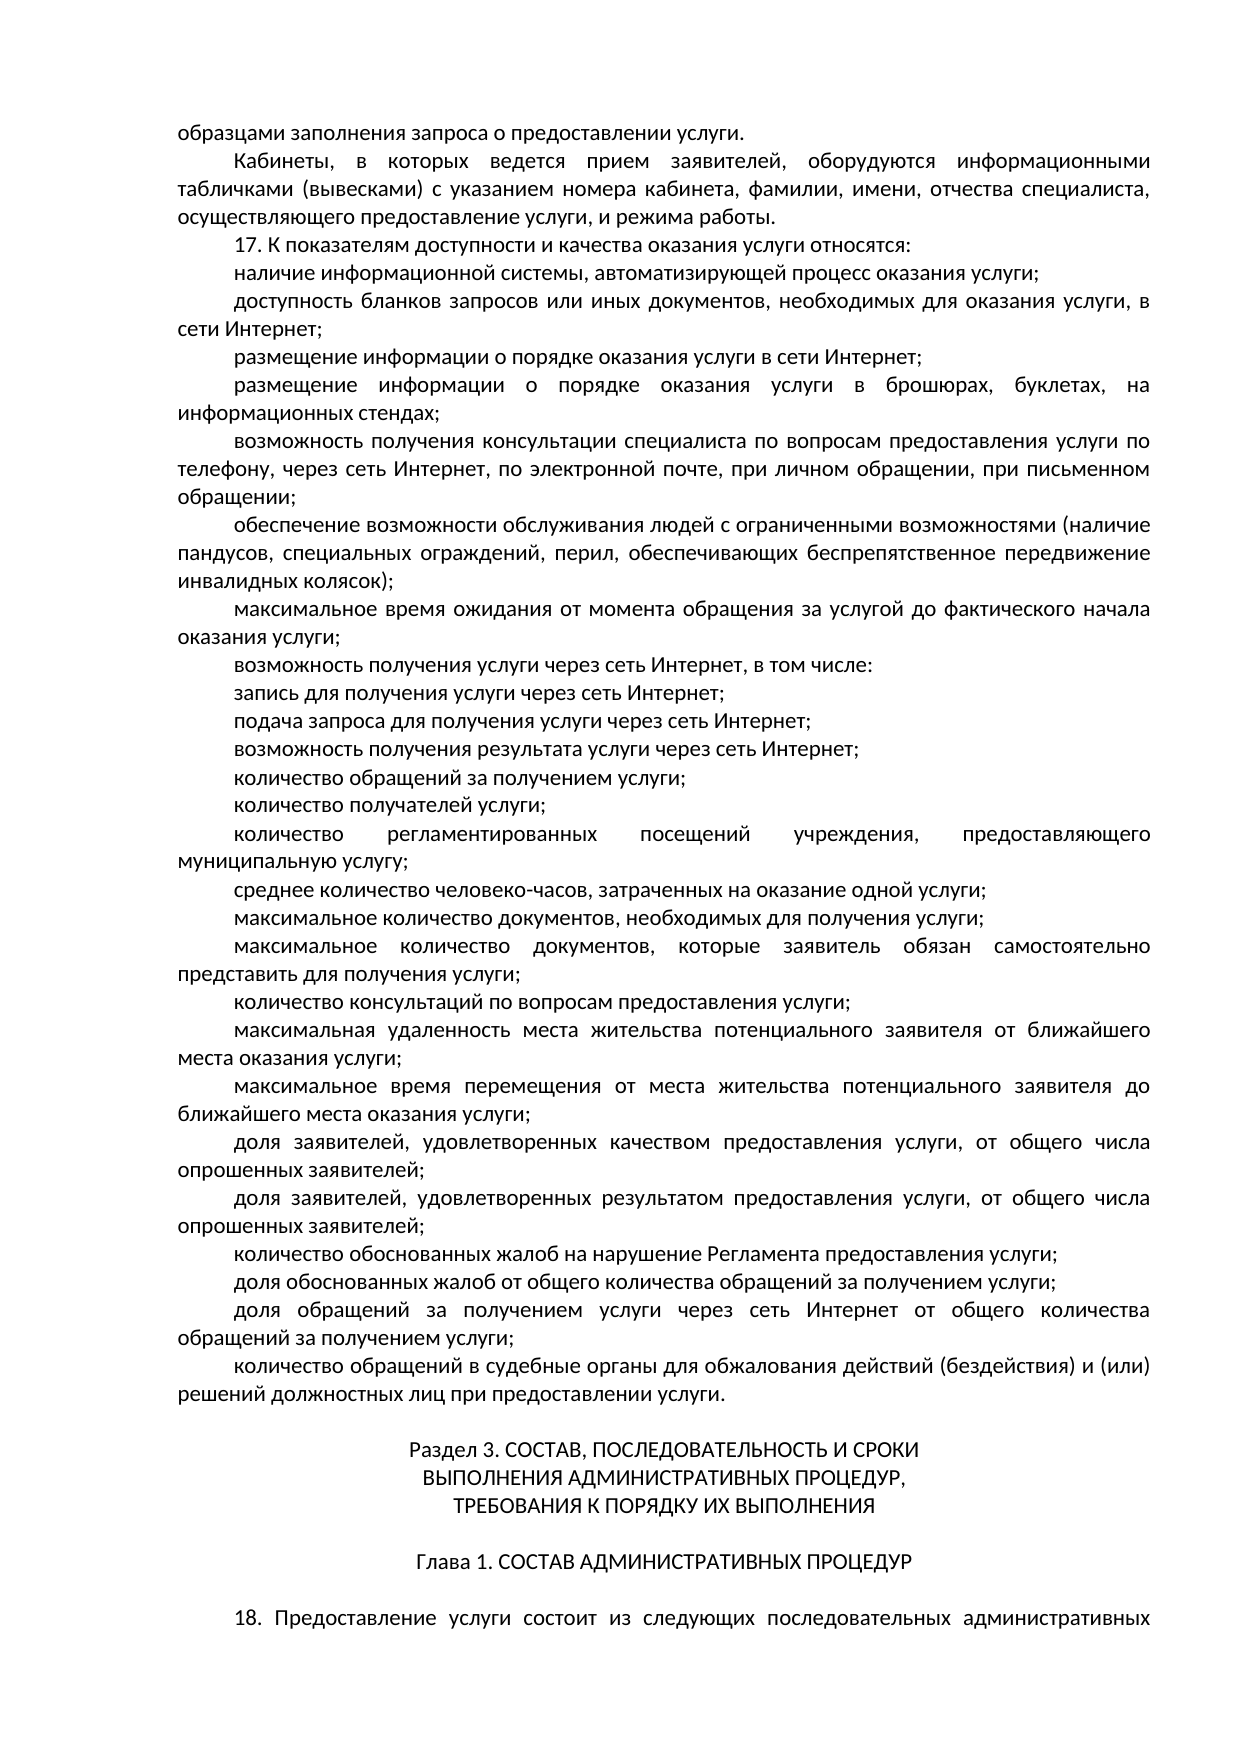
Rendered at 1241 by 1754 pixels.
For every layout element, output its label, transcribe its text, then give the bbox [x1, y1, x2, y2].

text подача запроса для получения услуги через сеть Интернет; [177, 707, 1152, 734]
text возможность получения результата услуги через сеть Интернет; [177, 734, 1152, 763]
text размещение информации о порядке оказания услуги в брошюрах, буклетах, на информационных стендах; [177, 370, 1152, 426]
text наличие информационной системы, автоматизирующей процесс оказания услуги; [177, 258, 1152, 286]
text Кабинеты, в которых ведется прием заявителей, оборудуются информационными табличками (вывесками) с указанием номера кабинета, фамилии, имени, отчества специалиста, осуществляющего предоставление услуги, и режима работы. [177, 146, 1152, 230]
text ТРЕБОВАНИЯ К ПОРЯДКУ ИХ ВЫПОЛНЕНИЯ [177, 1491, 1152, 1519]
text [177, 1603, 1152, 1631]
text доступность бланков запросов или иных документов, необходимых для оказания услуги, в сети Интернет; [177, 286, 1152, 342]
text максимальное время перемещения от места жительства потенциального заявителя до ближайшего места оказания услуги; [177, 1071, 1152, 1127]
text количество обращений за получением услуги; [177, 763, 1152, 791]
text максимальная удаленность места жительства потенциального заявителя от ближайшего места оказания услуги; [177, 1015, 1152, 1071]
text максимальное количество документов, необходимых для получения услуги; [177, 903, 1152, 931]
text Раздел 3. СОСТАВ, ПОСЛЕДОВАТЕЛЬНОСТЬ И СРОКИ [177, 1435, 1152, 1463]
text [177, 118, 1152, 146]
text доля обращений за получением услуги через сеть Интернет от общего количества обращений за получением услуги; [177, 1295, 1152, 1351]
text количество обращений в судебные органы для обжалования действий (бездействия) и (или) решений должностных лиц при предоставлении услуги. [177, 1351, 1152, 1407]
text максимальное время ожидания от момента обращения за услугой до фактического начала оказания услуги; [177, 594, 1152, 651]
text 17. К показателям доступности и качества оказания услуги относятся: [177, 230, 1152, 258]
text Глава 1. СОСТАВ АДМИНИСТРАТИВНЫХ ПРОЦЕДУР [177, 1547, 1152, 1575]
text доля обоснованных жалоб от общего количества обращений за получением услуги; [177, 1267, 1152, 1295]
text количество получателей услуги; [177, 791, 1152, 819]
text количество обоснованных жалоб на нарушение Регламента предоставления услуги; [177, 1239, 1152, 1267]
text обеспечение возможности обслуживания людей с ограниченными возможностями (наличие пандусов, специальных ограждений, перил, обеспечивающих беспрепятственное передвижение инвалидных колясок); [177, 510, 1152, 594]
text количество регламентированных посещений учреждения, предоставляющего муниципальную услугу; [177, 819, 1152, 875]
text количество консультаций по вопросам предоставления услуги; [177, 987, 1152, 1015]
text размещение информации о порядке оказания услуги в сети Интернет; [177, 342, 1152, 370]
text среднее количество человеко-часов, затраченных на оказание одной услуги; [177, 875, 1152, 903]
text максимальное количество документов, которые заявитель обязан самостоятельно представить для получения услуги; [177, 931, 1152, 987]
text возможность получения услуги через сеть Интернет, в том числе: [177, 651, 1152, 678]
text доля заявителей, удовлетворенных результатом предоставления услуги, от общего числа опрошенных заявителей; [177, 1183, 1152, 1239]
text возможность получения консультации специалиста по вопросам предоставления услуги по телефону, через сеть Интернет, по электронной почте, при личном обращении, при письменном обращении; [177, 426, 1152, 510]
text ВЫПОЛНЕНИЯ АДМИНИСТРАТИВНЫХ ПРОЦЕДУР, [177, 1463, 1152, 1491]
text запись для получения услуги через сеть Интернет; [177, 678, 1152, 707]
text доля заявителей, удовлетворенных качеством предоставления услуги, от общего числа опрошенных заявителей; [177, 1127, 1152, 1183]
